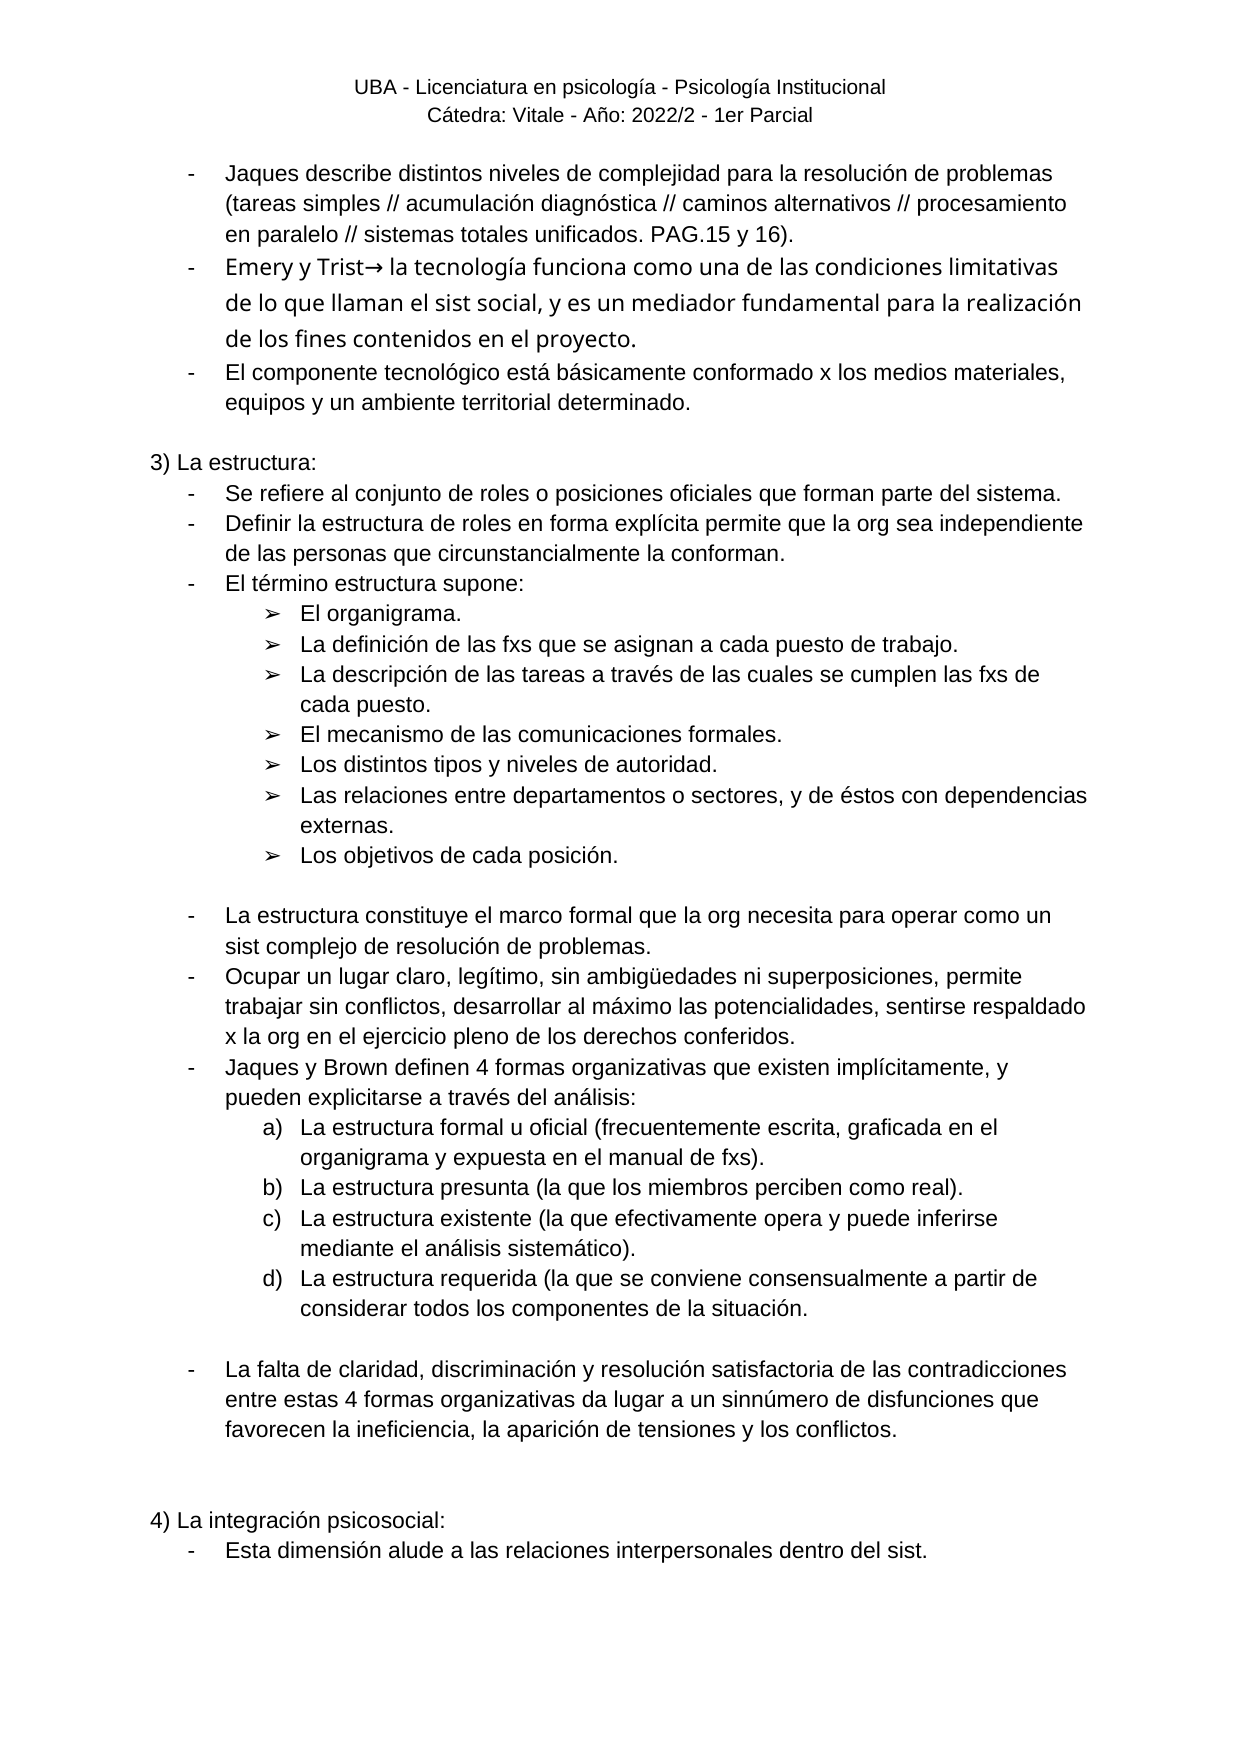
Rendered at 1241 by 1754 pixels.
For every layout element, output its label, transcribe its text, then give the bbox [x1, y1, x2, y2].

list Jaques describe distintos niveles de complejidad para la resolución de problemas (tareas simples // acumulación diagnóstica // caminos alternativos // procesamiento en paralelo // sistemas totales unificados. PAG.15 y 16). [187, 160, 1090, 247]
list El mecanismo de las comunicaciones formales. [262, 721, 1090, 747]
list La descripción de las tareas a través de las cuales se cumplen las fxs de cada puesto. [262, 661, 1090, 717]
list Se refiere al conjunto de roles o posiciones oficiales que forman parte del sistema. [187, 479, 1090, 506]
text 4) La integración psicosocial: [150, 1507, 1090, 1533]
list Definir la estructura de roles en forma explícita permite que la org sea independiente de las personas que circunstancialmente la conforman. [187, 510, 1090, 566]
list Jaques y Brown definen 4 formas organizativas que existen implícitamente, y pueden explicitarse a través del análisis: [187, 1053, 1090, 1110]
list Los distintos tipos y niveles de autoridad. [262, 751, 1090, 778]
list Esta dimensión alude a las relaciones interpersonales dentro del sist. [187, 1537, 1090, 1563]
list La estructura requerida (la que se conviene consensualmente a partir de considerar todos los componentes de la situación. [262, 1265, 1090, 1321]
list La estructura presunta (la que los miembros perciben como real). [262, 1174, 1090, 1201]
list La estructura formal u oficial (frecuentemente escrita, graficada en el organigrama y expuesta en el manual de fxs). [262, 1114, 1090, 1170]
list El organigrama. [262, 600, 1090, 627]
list La falta de claridad, discriminación y resolución satisfactoria de las contradicciones entre estas 4 formas organizativas da lugar a un sinnúmero de disfunciones que favorecen la ineficiencia, la aparición de tensiones y los conflictos. [187, 1356, 1090, 1442]
list La estructura constituye el marco formal que la org necesita para operar como un sist complejo de resolución de problemas. [187, 902, 1090, 959]
list Ocupar un lugar claro, legítimo, sin ambigüedades ni superposiciones, permite trabajar sin conflictos, desarrollar al máximo las potencialidades, sentirse respaldado x la org en el ejercicio pleno de los derechos conferidos. [187, 963, 1090, 1049]
list La definición de las fxs que se asignan a cada puesto de trabajo. [262, 631, 1090, 657]
list Emery y Trist→ la tecnología funciona como una de las condiciones limitativas de lo que llaman el sist social, y es un mediador fundamental para la realización de los fines contenidos en el proyecto. [187, 251, 1090, 354]
list Las relaciones entre departamentos o sectores, y de éstos con dependencias externas. [262, 782, 1090, 838]
text 3) La estructura: [150, 449, 1090, 476]
list Los objetivos de cada posición. [262, 842, 1090, 898]
list El componente tecnológico está básicamente conformado x los medios materiales, equipos y un ambiente territorial determinado. [187, 359, 1090, 415]
list El término estructura supone: [187, 570, 1090, 596]
list La estructura existente (la que efectivamente opera y puede inferirse mediante el análisis sistemático). [262, 1204, 1090, 1261]
